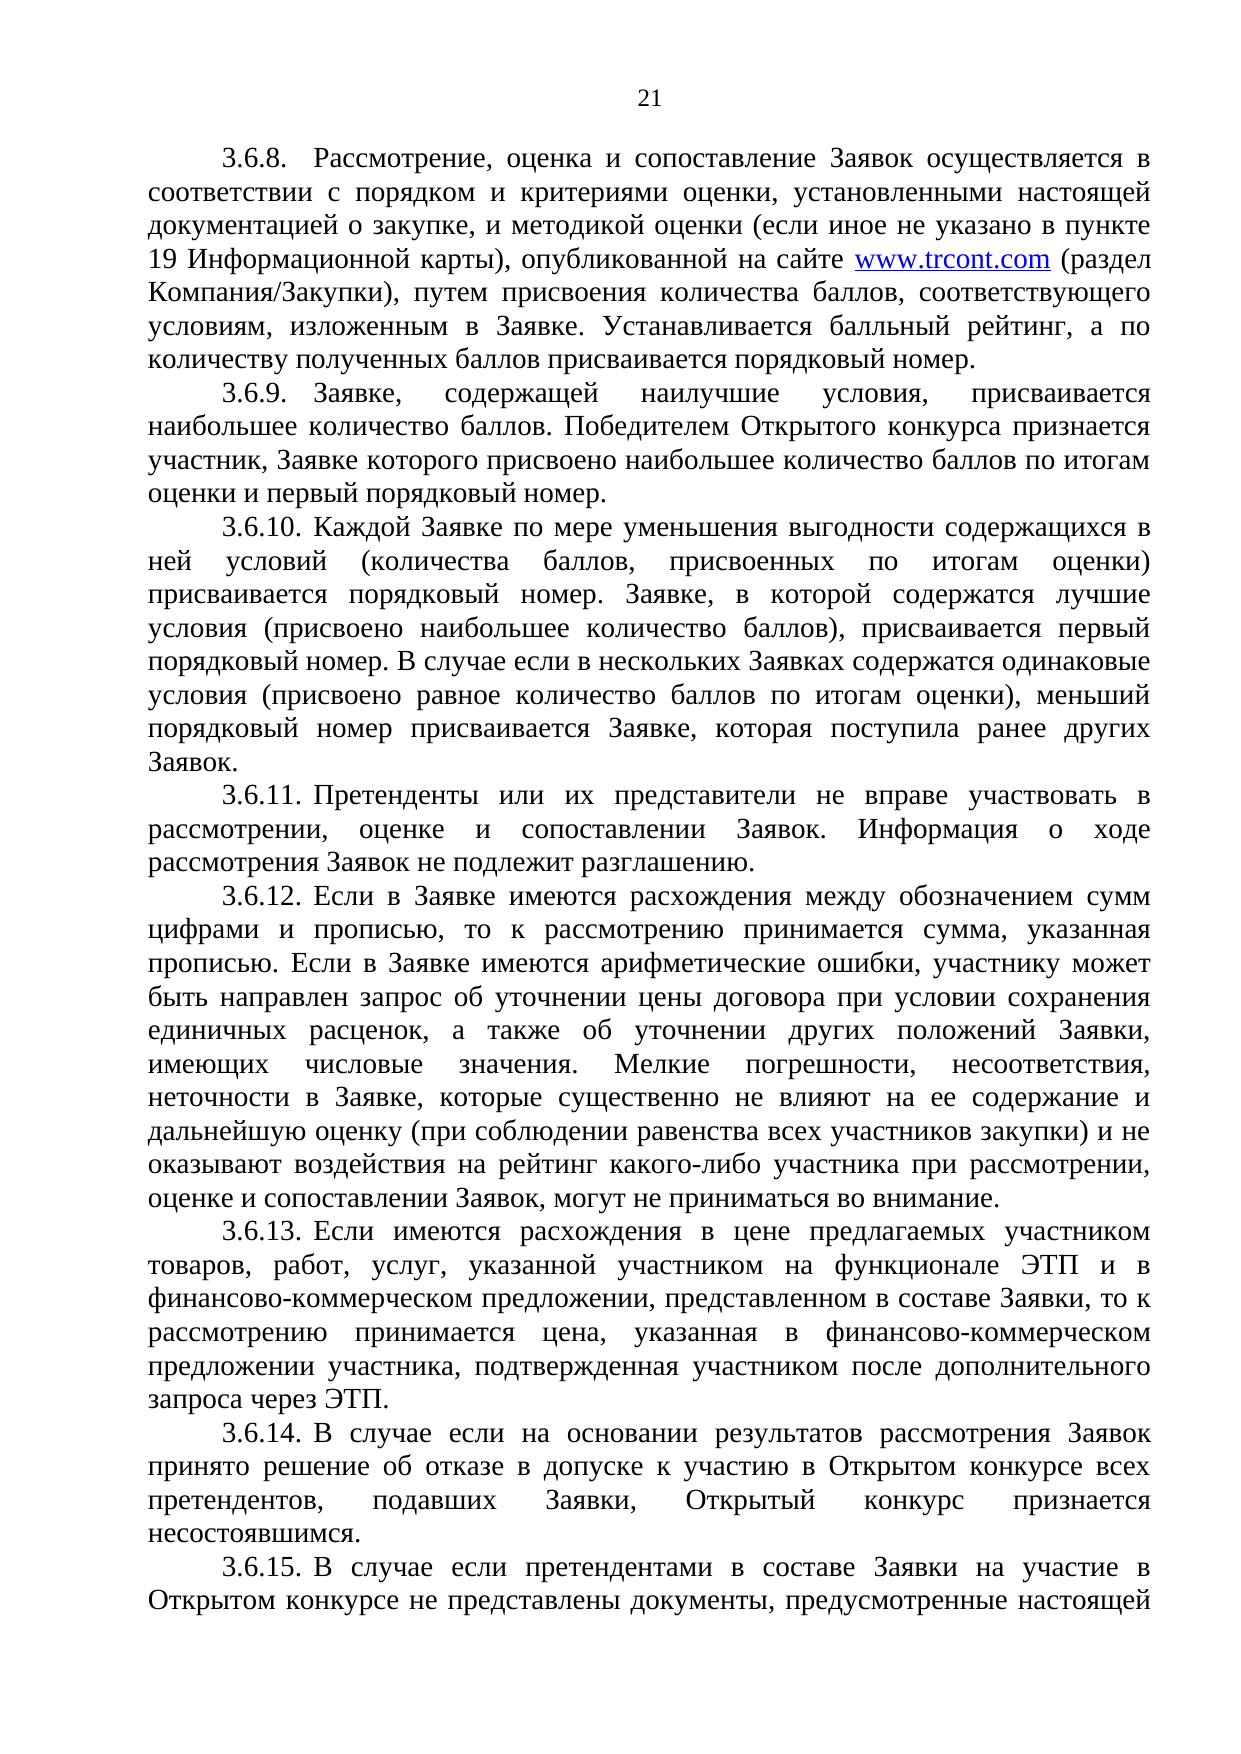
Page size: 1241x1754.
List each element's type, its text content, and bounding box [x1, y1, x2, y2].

list Если в Заявке имеются расхождения между обозначением сумм цифрами и прописью, то к рассмотрению принимается сумма, указанная прописью. Если в Заявке имеются арифметические ошибки, участнику может быть направлен запрос об уточнении цены договора при условии сохранения единичных расценок, а также об уточнении других положений Заявки, имеющих числовые значения. Мелкие погрешности, несоответствия, неточности в Заявке, которые существенно не влияют на ее содержание и дальнейшую оценку (при соблюдении равенства всех участников закупки) и не оказывают воздействия на рейтинг какого-либо участника при рассмотрении, оценке и сопоставлении Заявок, могут не приниматься во внимание. [148, 878, 1152, 1213]
list Заявке, содержащей наилучшие условия, присваивается наибольшее количество баллов. Победителем Открытого конкурса признается участник, Заявке которого присвоено наибольшее количество баллов по итогам оценки и первый порядковый номер. [148, 375, 1152, 509]
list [148, 1549, 1152, 1616]
list Рассмотрение, оценка и сопоставление Заявок осуществляется в соответствии с порядком и критериями оценки, установленными настоящей документацией о закупке, и методикой оценки (если иное не указано в пункте 19 Информационной карты), опубликованной на сайте www.trcont.com (раздел Компания/Закупки), путем присвоения количества баллов, соответствующего условиям, изложенным в Заявке. Устанавливается балльный рейтинг, а по количеству полученных баллов присваивается порядковый номер. [148, 140, 1152, 375]
list В случае если на основании результатов рассмотрения Заявок принято решение об отказе в допуске к участию в Открытом конкурсе всех претендентов, подавших Заявки, Открытый конкурс признается несостоявшимся. [148, 1415, 1152, 1549]
list Если имеются расхождения в цене предлагаемых участником товаров, работ, услуг, указанной участником на функционале ЭТП и в финансово-коммерческом предложении, представленном в составе Заявки, то к рассмотрению принимается цена, указанная в финансово-коммерческом предложении участника, подтвержденная участником после дополнительного запроса через ЭТП. [148, 1213, 1152, 1415]
list Претенденты или их представители не вправе участвовать в рассмотрении, оценке и сопоставлении Заявок. Информация о ходе рассмотрения Заявок не подлежит разглашению. [148, 777, 1152, 878]
list Каждой Заявке по мере уменьшения выгодности содержащихся в ней условий (количества баллов, присвоенных по итогам оценки) присваивается порядковый номер. Заявке, в которой содержатся лучшие условия (присвоено наибольшее количество баллов), присваивается первый порядковый номер. В случае если в нескольких Заявках содержатся одинаковые условия (присвоено равное количество баллов по итогам оценки), меньший порядковый номер присваивается Заявке, которая поступила ранее других Заявок. [148, 509, 1152, 777]
